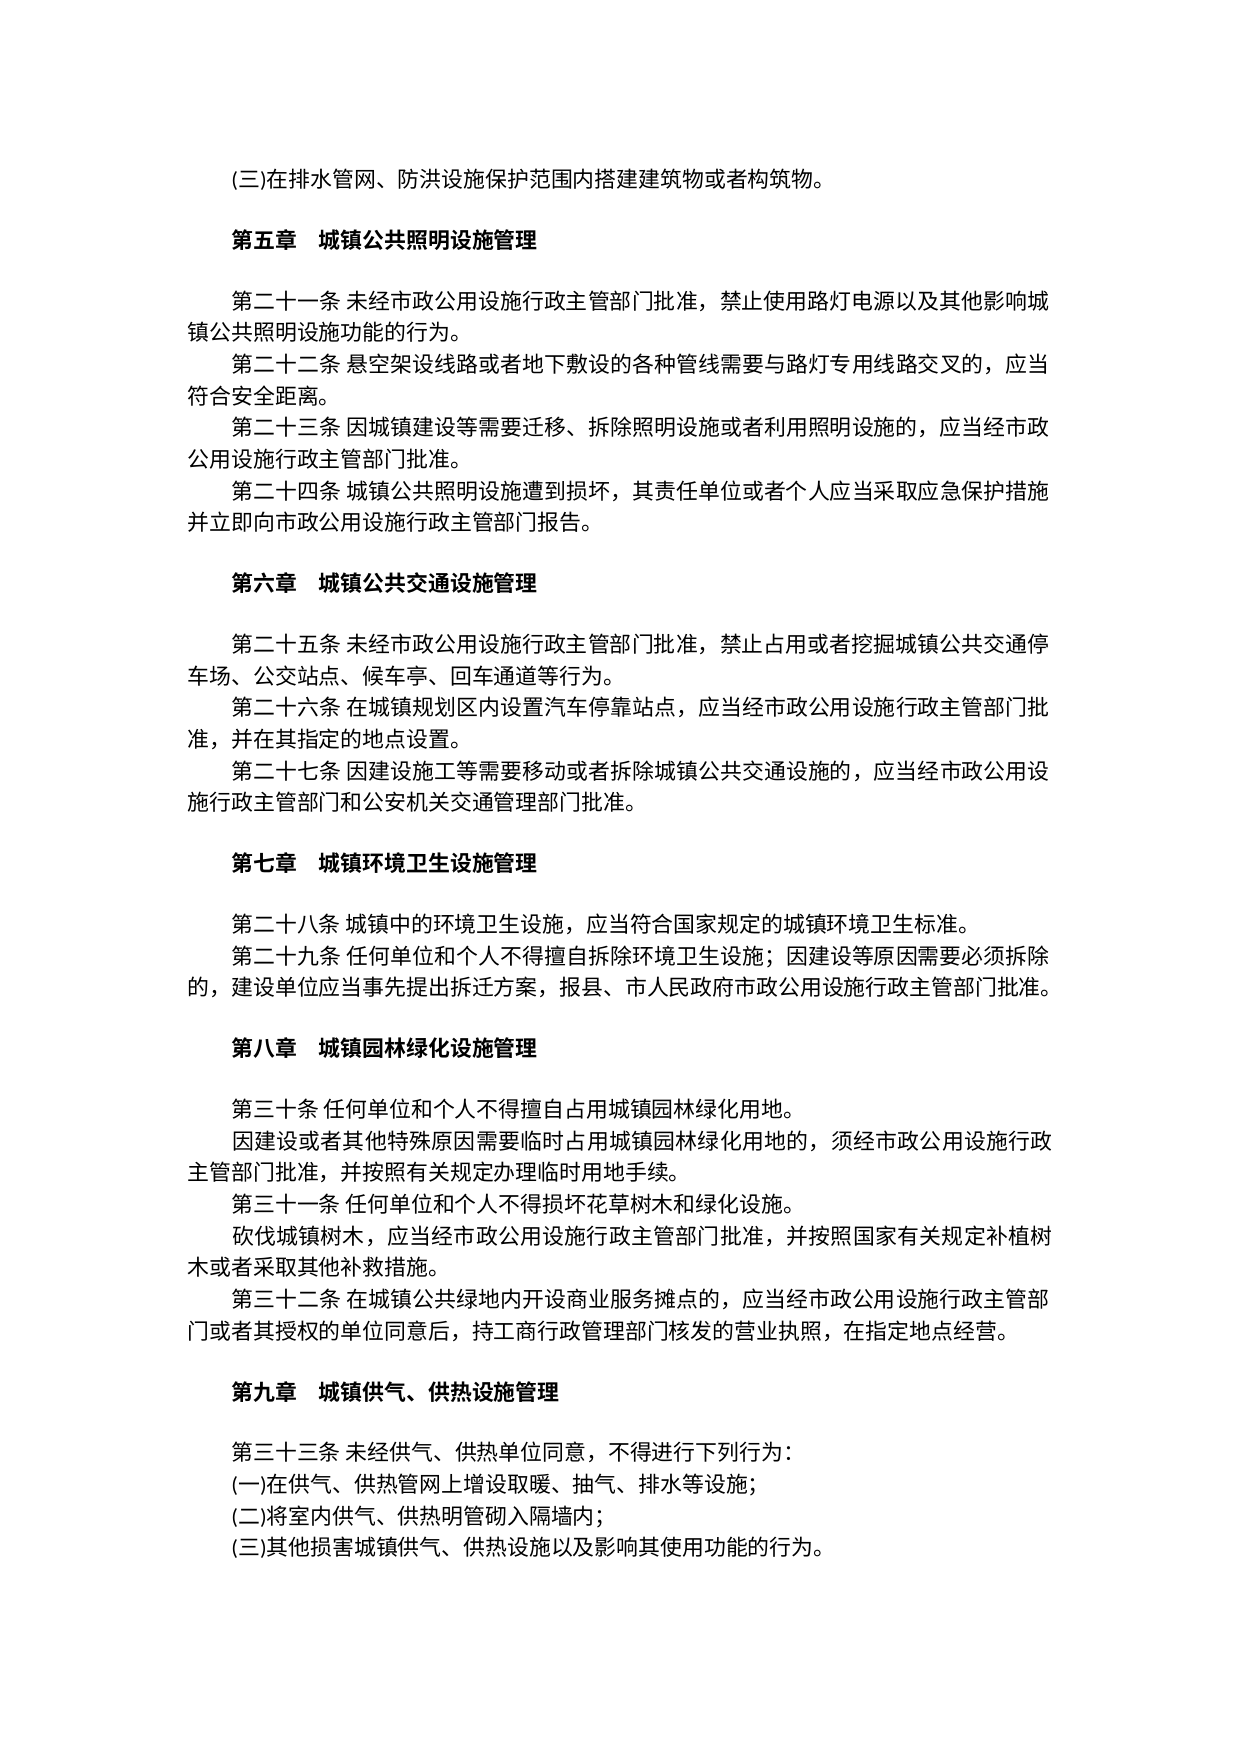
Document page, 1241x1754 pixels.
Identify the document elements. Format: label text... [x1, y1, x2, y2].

text 第二十八条 城镇中的环境卫生设施，应当符合国家规定的城镇环境卫生标准。 第二十九条 任何单位和个人不得擅自拆除环境卫生设施；因建设等原因需要必须拆除的，建设单位应当事先提出拆迁方案，报县、市人民政府市政公用设施行政主管部门批准。 [187, 907, 1053, 1002]
text 第八章 城镇园林绿化设施管理 [187, 1031, 1053, 1063]
text 第七章 城镇环境卫生设施管理 [187, 846, 1053, 878]
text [187, 162, 1053, 194]
text 第二十一条 未经市政公用设施行政主管部门批准，禁止使用路灯电源以及其他影响城镇公共照明设施功能的行为。 第二十二条 悬空架设线路或者地下敷设的各种管线需要与路灯专用线路交叉的，应当符合安全距离。 第二十三条 因城镇建设等需要迁移、拆除照明设施或者利用照明设施的，应当经市政公用设施行政主管部门批准。 第二十四条 城镇公共照明设施遭到损坏，其责任单位或者个人应当采取应急保护措施，并立即向市政公用设施行政主管部门报告。 [187, 284, 1053, 537]
text 第三十条 任何单位和个人不得擅自占用城镇园林绿化用地。 因建设或者其他特殊原因需要临时占用城镇园林绿化用地的，须经市政公用设施行政主管部门批准，并按照有关规定办理临时用地手续。 第三十一条 任何单位和个人不得损坏花草树木和绿化设施。 砍伐城镇树木，应当经市政公用设施行政主管部门批准，并按照国家有关规定补植树木或者采取其他补救措施。 第三十二条 在城镇公共绿地内开设商业服务摊点的，应当经市政公用设施行政主管部门或者其授权的单位同意后，持工商行政管理部门核发的营业执照，在指定地点经营。 [187, 1092, 1053, 1345]
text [187, 1435, 1053, 1562]
text 第二十五条 未经市政公用设施行政主管部门批准，禁止占用或者挖掘城镇公共交通停车场、公交站点、候车亭、回车通道等行为。 第二十六条 在城镇规划区内设置汽车停靠站点，应当经市政公用设施行政主管部门批准，并在其指定的地点设置。 第二十七条 因建设施工等需要移动或者拆除城镇公共交通设施的，应当经市政公用设施行政主管部门和公安机关交通管理部门批准。 [187, 627, 1053, 817]
text 第九章 城镇供气、供热设施管理 [187, 1374, 1053, 1406]
text 第六章 城镇公共交通设施管理 [187, 566, 1053, 598]
text 第五章 城镇公共照明设施管理 [187, 223, 1053, 254]
